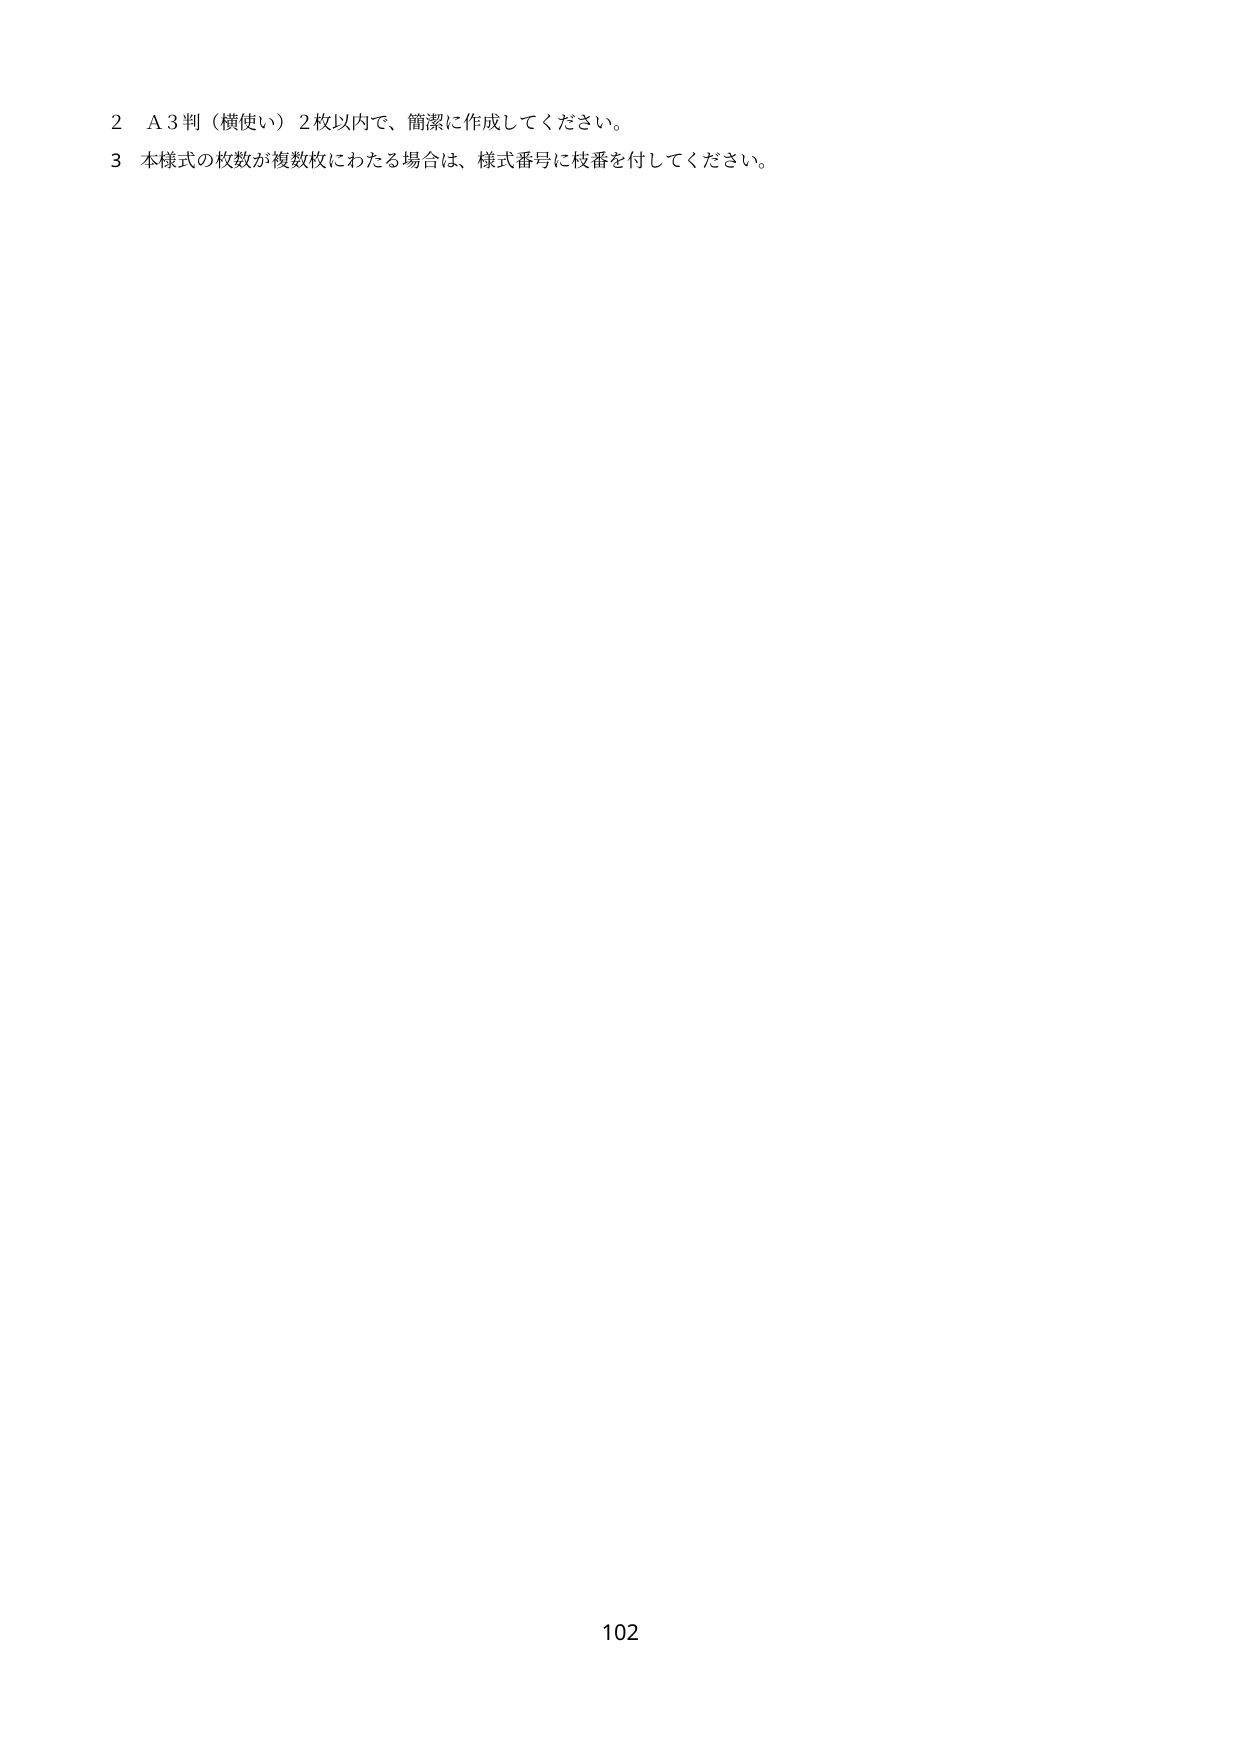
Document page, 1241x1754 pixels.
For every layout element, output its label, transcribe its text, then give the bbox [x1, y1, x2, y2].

text ２ Ａ３判（横使い）２枚以内で、簡潔に作成してください。 [107, 103, 1152, 141]
text 3 本様式の枚数が複数枚にわたる場合は、様式番号に枝番を付してください。 [111, 141, 1152, 178]
